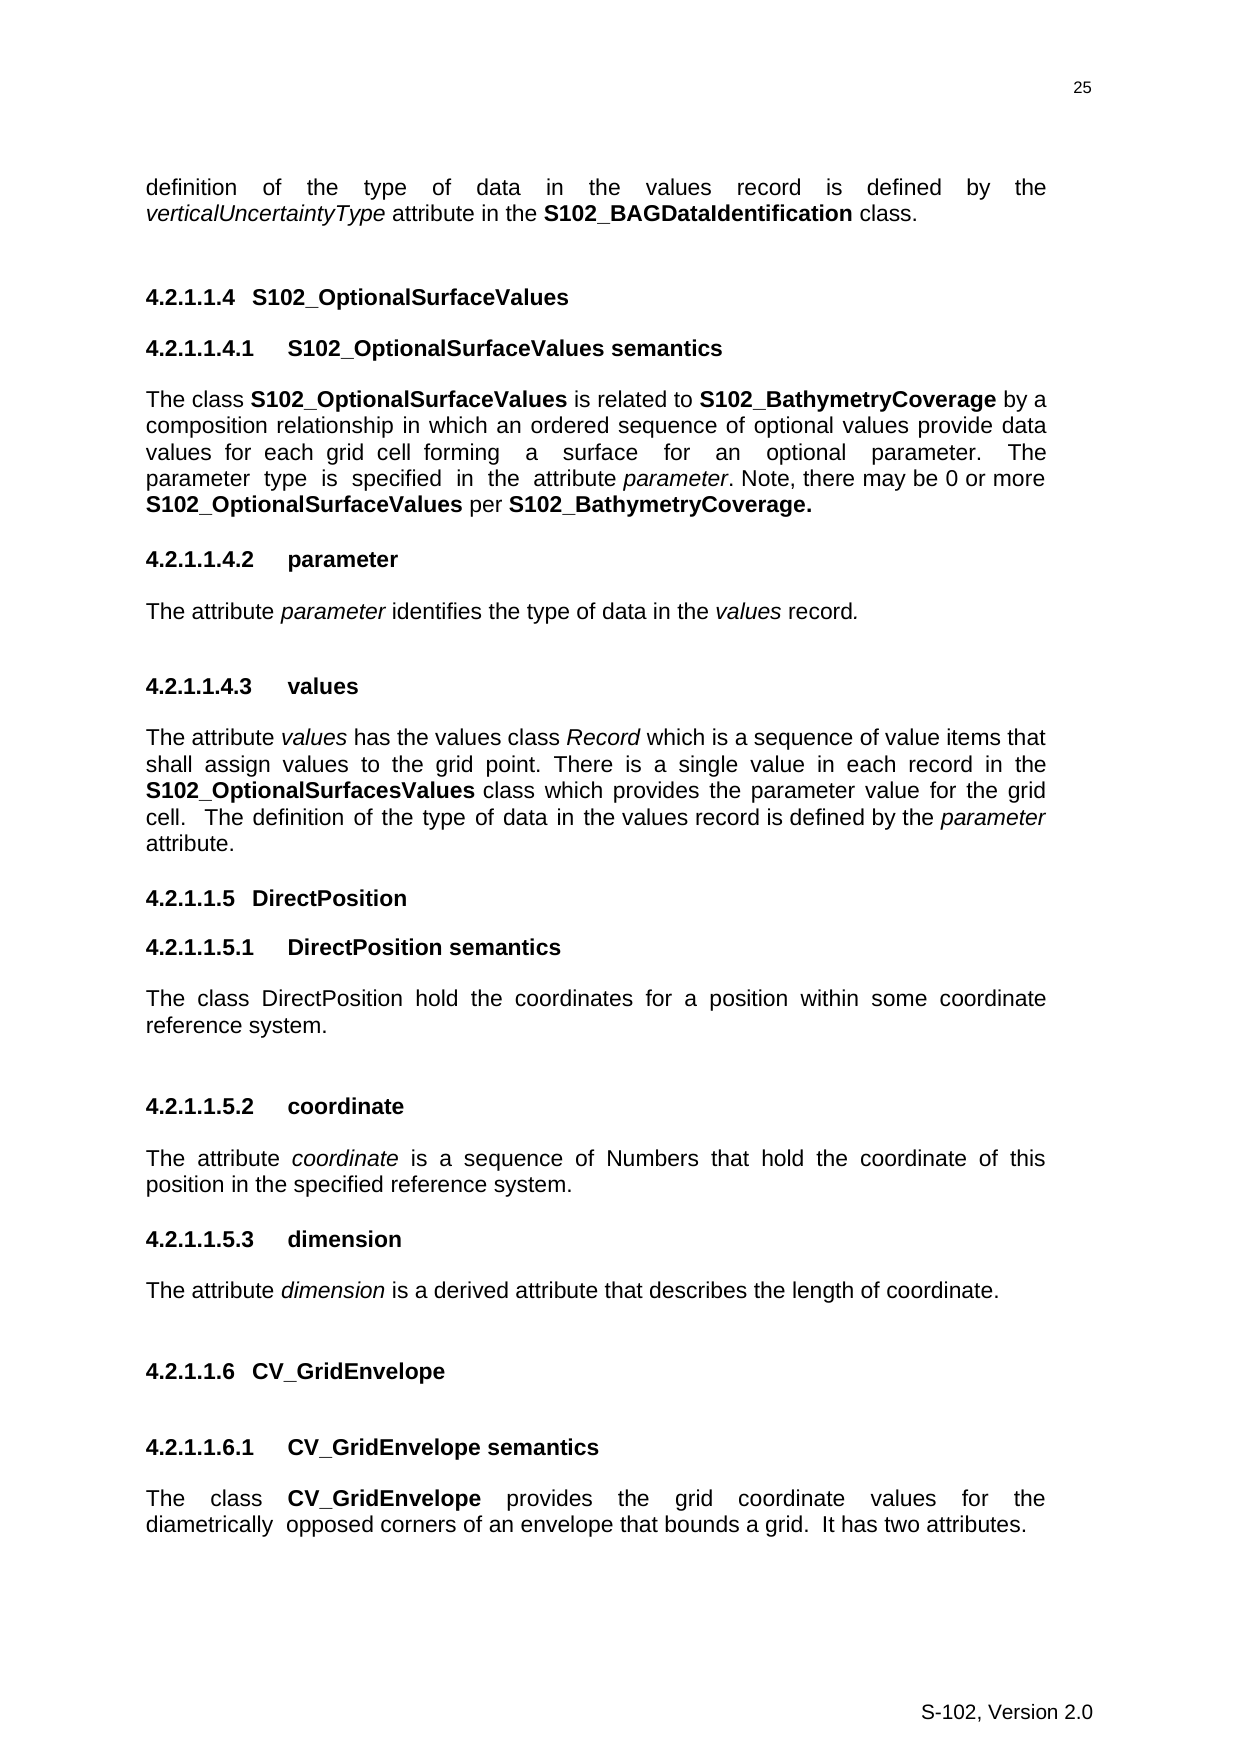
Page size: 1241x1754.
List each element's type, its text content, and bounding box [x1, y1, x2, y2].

subtitle dimension [146, 1228, 1047, 1252]
subtitle DirectPosition semantics [146, 936, 1047, 960]
text The class CV_GridEnvelope provides the grid coordinate values for the diametrically opposed corners of an envelope that bounds a grid. It has two attributes. [146, 1485, 1047, 1538]
text The attribute coordinate is a sequence of Numbers that hold the coordinate of this position in the specified reference system. [146, 1144, 1047, 1197]
subtitle CV_GridEnvelope semantics [146, 1436, 1047, 1460]
subtitle parameter [146, 549, 1047, 573]
subtitle S102_OptionalSurfaceValues [146, 286, 1047, 310]
subtitle DirectPosition [146, 887, 1047, 911]
text The class DirectPosition hold the coordinates for a position within some coordinate reference system. [146, 985, 1047, 1038]
subtitle values [146, 675, 1047, 699]
subtitle CV_GridEnvelope [146, 1360, 1047, 1384]
text The class S102_OptionalSurfaceValues is related to S102_BathymetryCoverage by a composition relationship in which an ordered sequence of optional values provide data values for each grid cell forming a surface for an optional parameter. The parameter type is specified in the attribute parameter. Note, there may be 0 or more S102_OptionalSurfaceValues per S102_BathymetryCoverage. [146, 386, 1047, 517]
subtitle coordinate [146, 1096, 1047, 1119]
text The attribute dimension is a derived attribute that describes the length of coordinate. [146, 1277, 1047, 1304]
text The attribute values has the values class Record which is a sequence of value items that shall assign values to the grid point. There is a single value in each record in the S102_OptionalSurfacesValues class which provides the parameter value for the grid cell. The definition of the type of data in the values record is defined by the parameter attribute. [146, 724, 1047, 856]
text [146, 173, 1047, 226]
text The attribute parameter identifies the type of data in the values record. [146, 598, 1047, 624]
subtitle S102_OptionalSurfaceValues semantics [146, 337, 1047, 361]
